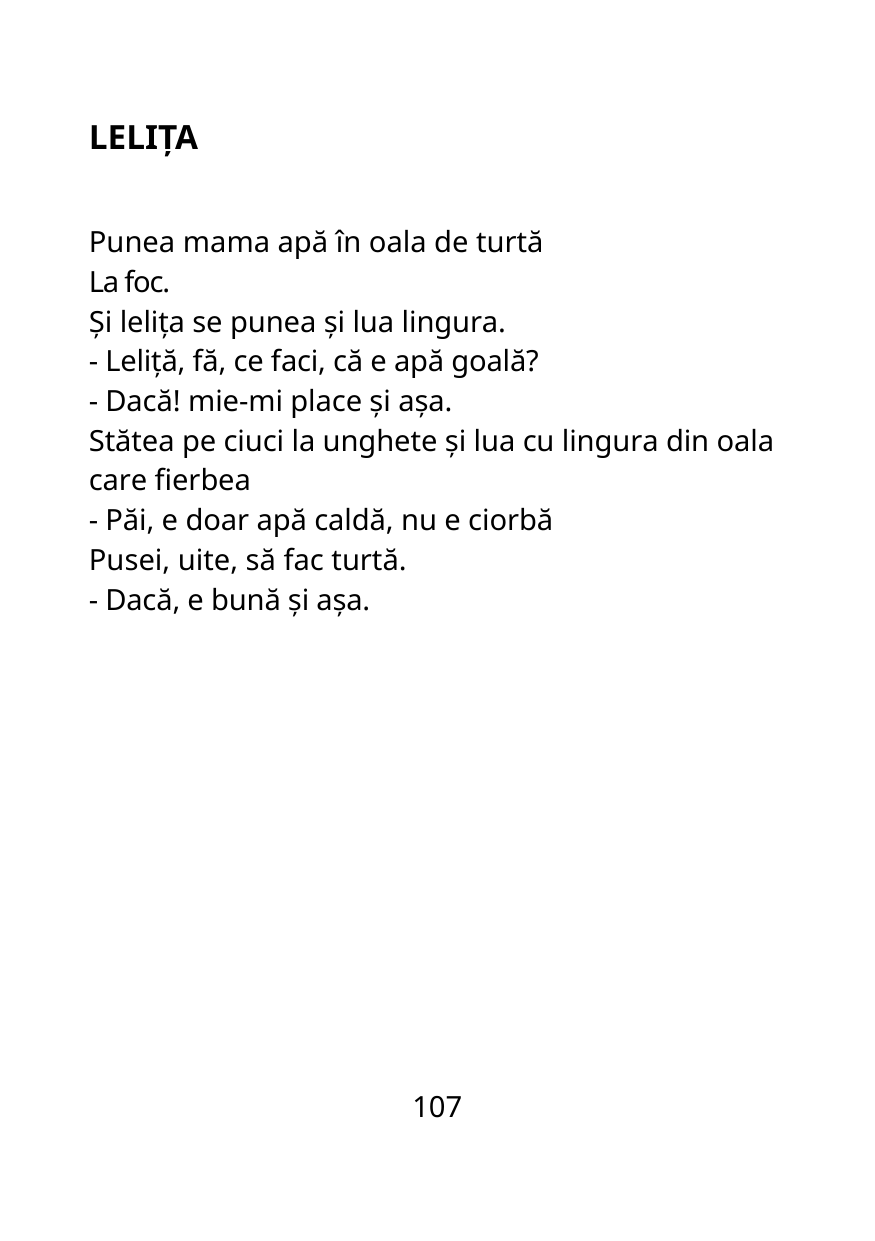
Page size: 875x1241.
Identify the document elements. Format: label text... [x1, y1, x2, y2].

text - Păi, e doar apă caldă, nu e ciorbă [89, 499, 785, 539]
text - Leliţă, fă, ce faci, că e apă goală? [89, 341, 785, 380]
text Pusei, uite, să fac turtă. [89, 539, 785, 579]
text La foc. [89, 261, 785, 301]
text Stătea pe ciuci la unghete şi lua cu lingura din oala care fierbea [89, 420, 785, 499]
text - Dacă, e bună şi aşa. [89, 579, 785, 618]
text - Dacă! mie-mi place şi aşa. [89, 380, 785, 420]
text Punea mama apă în oala de turtă [89, 222, 785, 261]
subtitle LELIŢA [89, 114, 785, 159]
text Şi leliţa se punea şi lua lingura. [89, 301, 785, 341]
